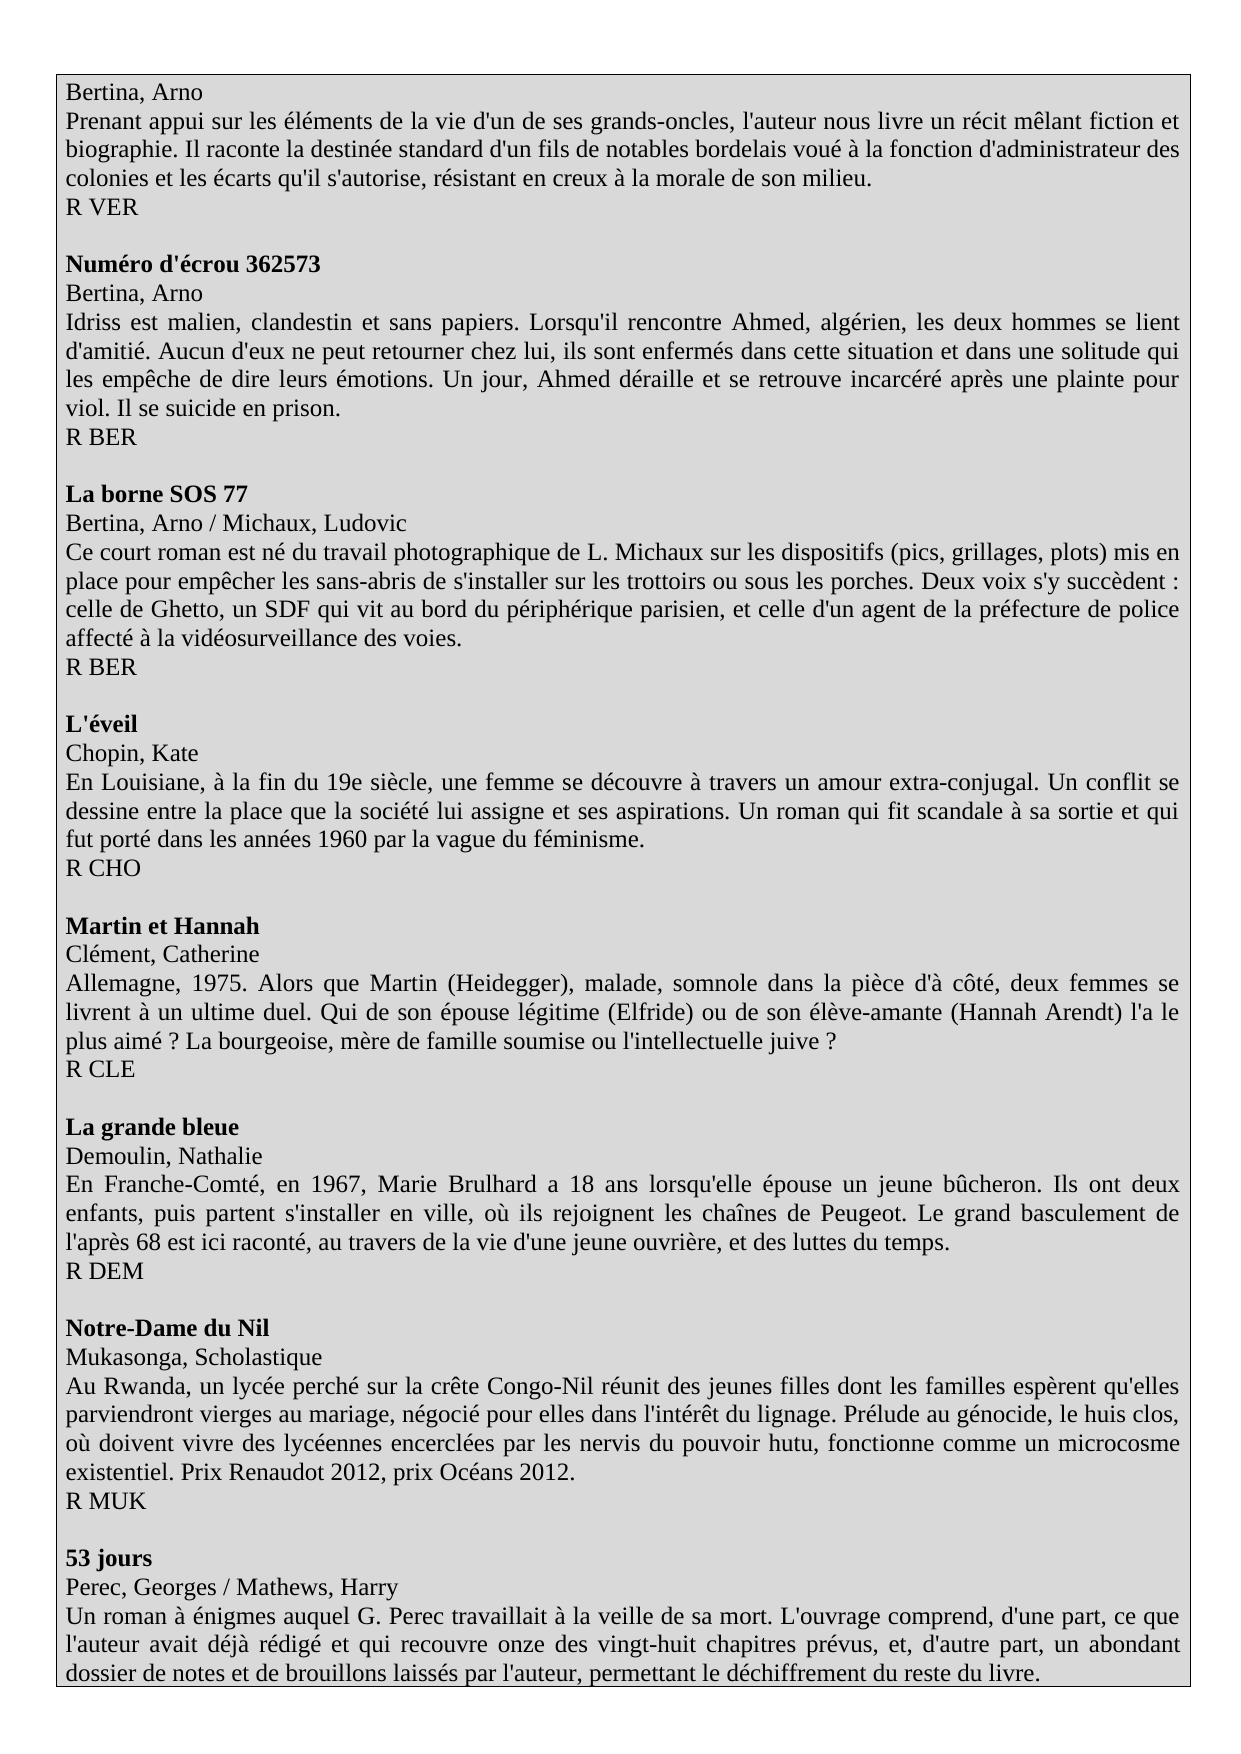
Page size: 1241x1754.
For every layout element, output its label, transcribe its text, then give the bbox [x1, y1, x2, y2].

text Au Rwanda, un lycée perché sur la crête Congo-Nil réunit des jeunes filles dont les familles espèrent qu'elles parviendront vierges au mariage, négocié pour elles dans l'intérêt du lignage. Prélude au génocide, le huis clos, où doivent vivre des lycéennes encerclées par les nervis du pouvoir hutu, fonctionne comme un microcosme existentiel. Prix Renaudot 2012, prix Océans 2012. [57, 1368, 1190, 1483]
text R MUK [57, 1483, 1190, 1511]
text Bertina, Arno [57, 275, 1190, 304]
text Clément, Catherine [57, 936, 1190, 965]
text Numéro d'écrou 362573 [57, 246, 1190, 275]
text Perec, Georges / Mathews, Harry [57, 1569, 1190, 1598]
text La grande bleue [57, 1109, 1190, 1138]
text En Franche-Comté, en 1967, Marie Brulhard a 18 ans lorsqu'elle épouse un jeune bûcheron. Ils ont deux enfants, puis partent s'installer en ville, où ils rejoignent les chaînes de Peugeot. Le grand basculement de l'après 68 est ici raconté, au travers de la vie d'une jeune ouvrière, et des luttes du temps. [57, 1166, 1190, 1253]
text Chopin, Kate [57, 735, 1190, 764]
text R CLE [57, 1051, 1190, 1080]
text R CHO [57, 850, 1190, 879]
text En Louisiane, à la fin du 19e siècle, une femme se découvre à travers un amour extra-conjugal. Un conflit se dessine entre la place que la société lui assigne et ses aspirations. Un roman qui fit scandale à sa sortie et qui fut porté dans les années 1960 par la vague du féminisme. [57, 764, 1190, 850]
text Un roman à énigmes auquel G. Perec travaillait à la veille de sa mort. L'ouvrage comprend, d'une part, ce que l'auteur avait déjà rédigé et qui recouvre onze des vingt-huit chapitres prévus, et, d'autre part, un abondant dossier de notes et de brouillons laissés par l'auteur, permettant le déchiffrement du reste du livre. [57, 1598, 1190, 1686]
text Idriss est malien, clandestin et sans papiers. Lorsqu'il rencontre Ahmed, algérien, les deux hommes se lient d'amitié. Aucun d'eux ne peut retourner chez lui, ils sont enfermés dans cette situation et dans une solitude qui les empêche de dire leurs émotions. Un jour, Ahmed déraille et se retrouve incarcéré après une plainte pour viol. Il se suicide en prison. [57, 304, 1190, 419]
text La borne SOS 77 [57, 476, 1190, 505]
text Ce court roman est né du travail photographique de L. Michaux sur les dispositifs (pics, grillages, plots) mis en place pour empêcher les sans-abris de s'installer sur les trottoirs ou sous les porches. Deux voix s'y succèdent : celle de Ghetto, un SDF qui vit au bord du périphérique parisien, et celle d'un agent de la préfecture de police affecté à la vidéosurveillance des voies. [57, 534, 1190, 649]
text Notre-Dame du Nil [57, 1310, 1190, 1339]
text R BER [57, 419, 1190, 448]
text Mukasonga, Scholastique [57, 1339, 1190, 1368]
text L'éveil [57, 706, 1190, 735]
text R BER [57, 649, 1190, 678]
text Demoulin, Nathalie [57, 1138, 1190, 1166]
text Allemagne, 1975. Alors que Martin (Heidegger), malade, somnole dans la pièce d'à côté, deux femmes se livrent à un ultime duel. Qui de son épouse légitime (Elfride) ou de son élève-amante (Hannah Arendt) l'a le plus aimé ? La bourgeoise, mère de famille soumise ou l'intellectuelle juive ? [57, 965, 1190, 1051]
text Bertina, Arno / Michaux, Ludovic [57, 505, 1190, 534]
text R DEM [57, 1253, 1190, 1281]
text Prenant appui sur les éléments de la vie d'un de ses grands-oncles, l'auteur nous livre un récit mêlant fiction et biographie. Il raconte la destinée standard d'un fils de notables bordelais voué à la fonction d'administrateur des colonies et les écarts qu'il s'autorise, résistant en creux à la morale de son milieu. [57, 103, 1190, 189]
text 53 jours [57, 1540, 1190, 1569]
text Bertina, Arno [57, 75, 1190, 103]
text Martin et Hannah [57, 908, 1190, 936]
text R VER [57, 189, 1190, 218]
